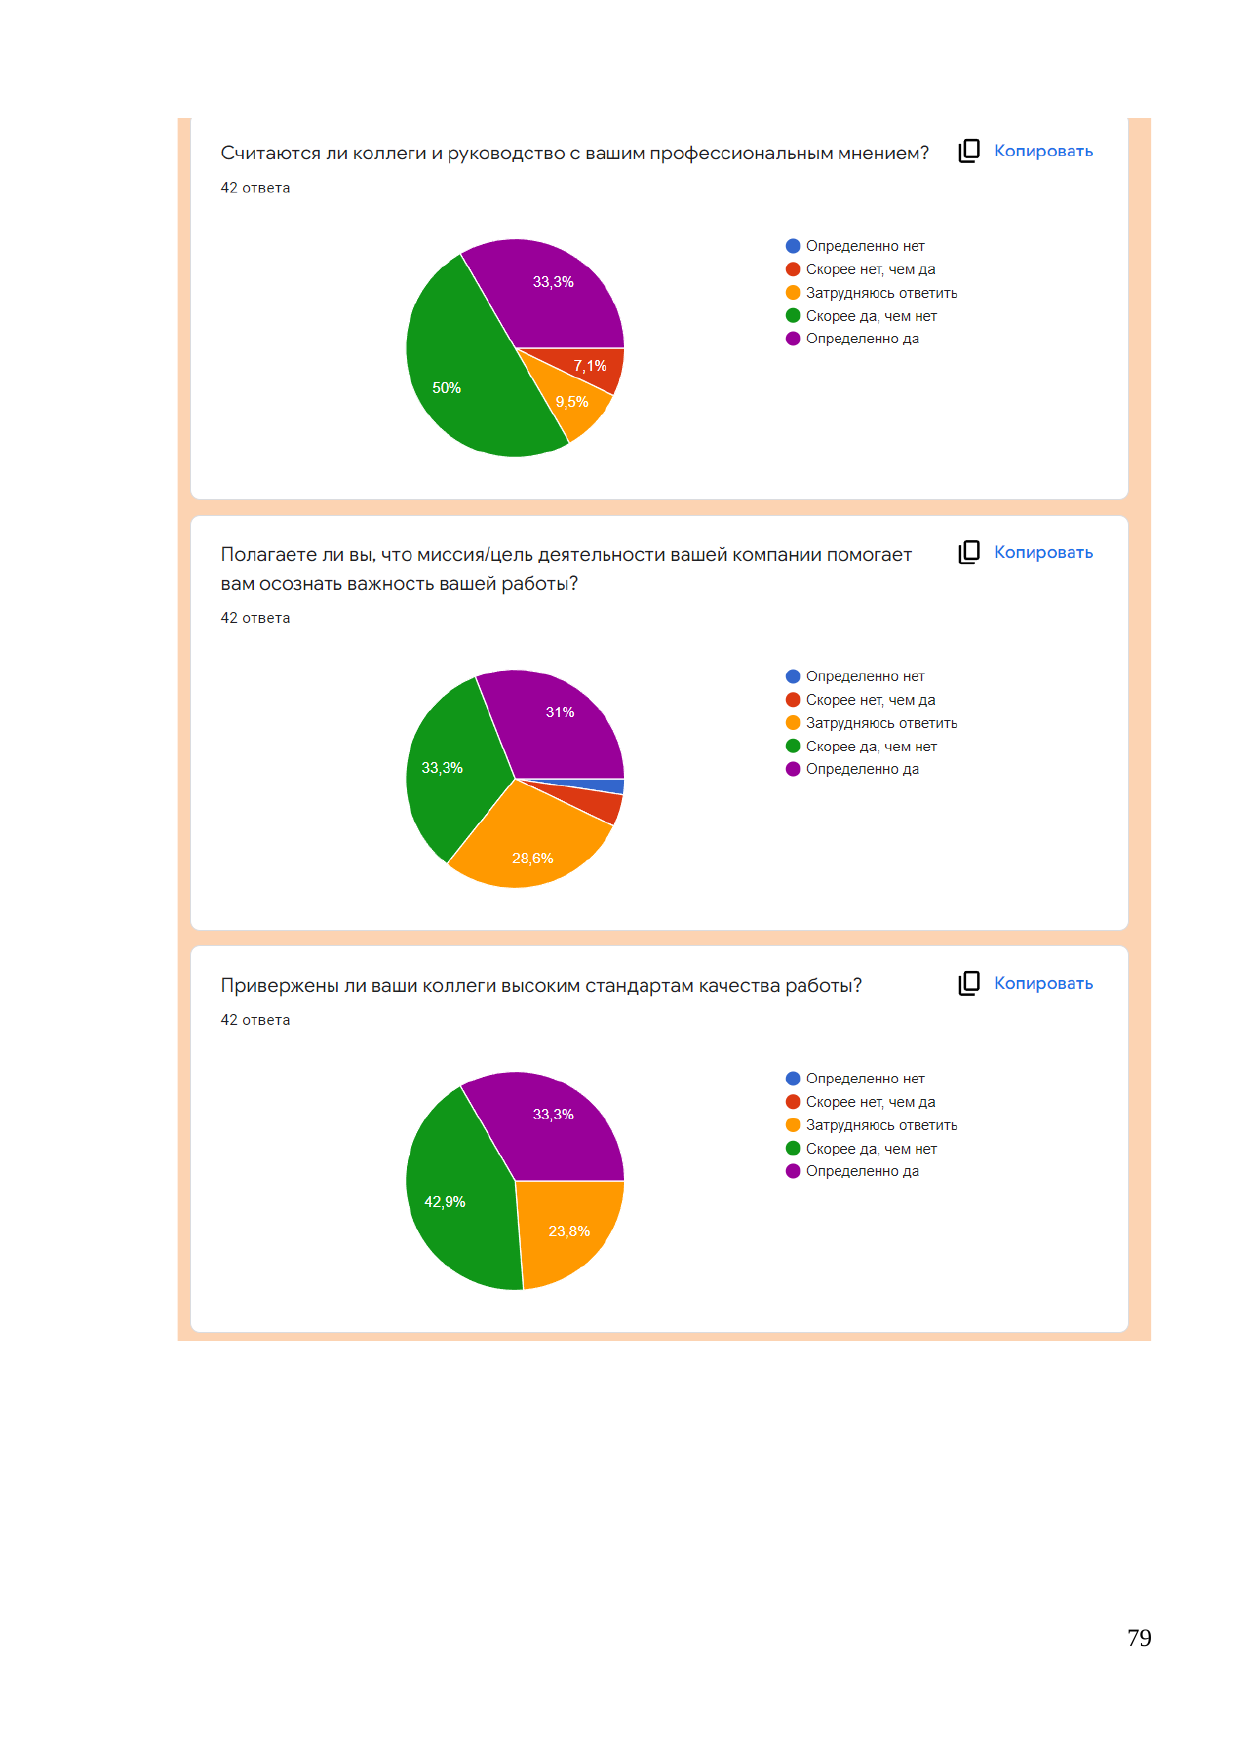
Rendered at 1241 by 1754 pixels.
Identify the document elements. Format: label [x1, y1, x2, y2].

picture [177, 118, 1152, 1341]
